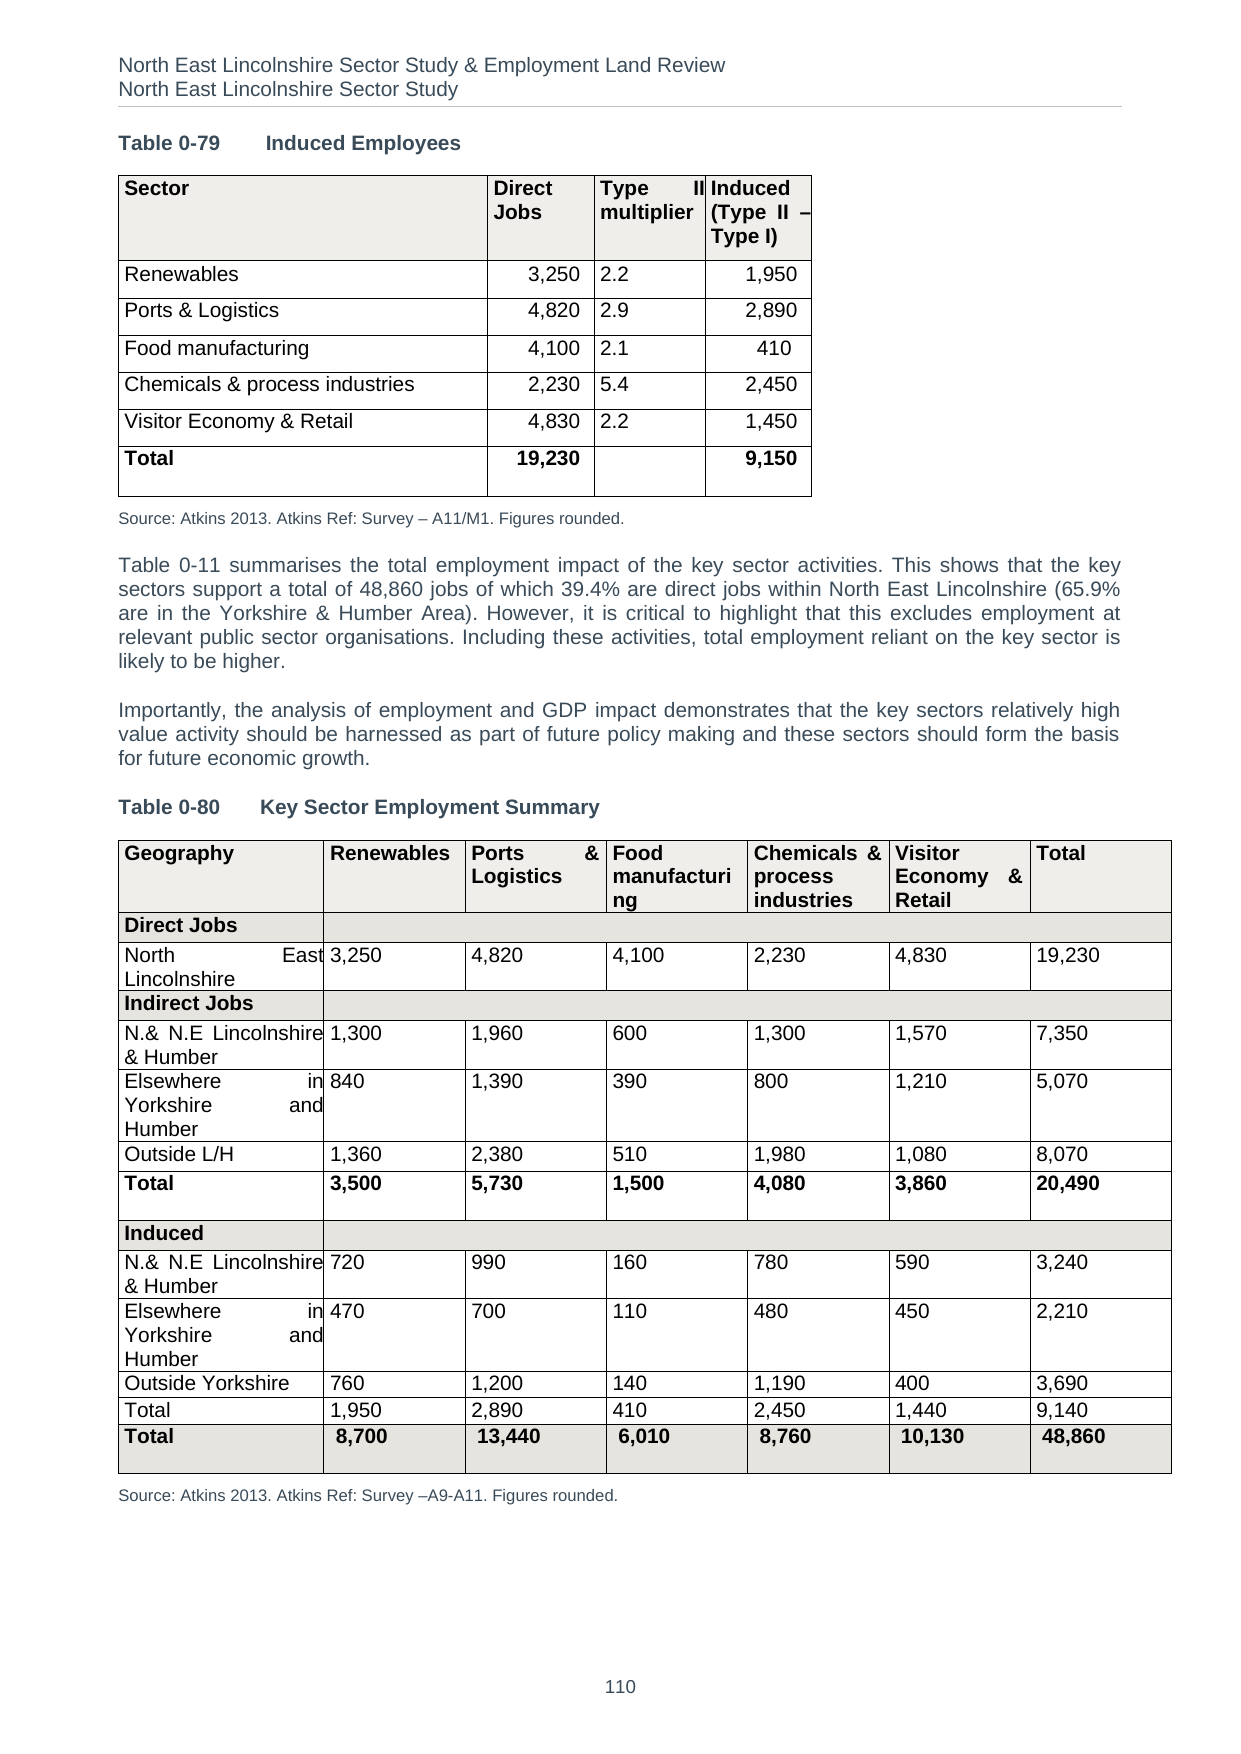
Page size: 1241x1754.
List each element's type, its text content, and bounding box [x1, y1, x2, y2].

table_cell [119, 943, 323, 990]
text Importantly, the analysis of employment and GDP impact demonstrates that the key sectors relatively high value activity should be harnessed as part of future policy making and these sectors should form the basis for future economic growth. [118, 698, 1122, 770]
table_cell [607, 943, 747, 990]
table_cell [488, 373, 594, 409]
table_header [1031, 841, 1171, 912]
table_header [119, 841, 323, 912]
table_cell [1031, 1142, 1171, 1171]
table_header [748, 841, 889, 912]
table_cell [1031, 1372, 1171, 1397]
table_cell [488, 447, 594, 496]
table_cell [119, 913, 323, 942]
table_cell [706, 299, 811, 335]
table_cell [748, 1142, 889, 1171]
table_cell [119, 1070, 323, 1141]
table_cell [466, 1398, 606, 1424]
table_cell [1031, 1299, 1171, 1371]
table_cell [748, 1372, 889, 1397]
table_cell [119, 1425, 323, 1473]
text Source: Atkins 2013. Atkins Ref: Survey –A9-A11. Figures rounded. [118, 1486, 1122, 1505]
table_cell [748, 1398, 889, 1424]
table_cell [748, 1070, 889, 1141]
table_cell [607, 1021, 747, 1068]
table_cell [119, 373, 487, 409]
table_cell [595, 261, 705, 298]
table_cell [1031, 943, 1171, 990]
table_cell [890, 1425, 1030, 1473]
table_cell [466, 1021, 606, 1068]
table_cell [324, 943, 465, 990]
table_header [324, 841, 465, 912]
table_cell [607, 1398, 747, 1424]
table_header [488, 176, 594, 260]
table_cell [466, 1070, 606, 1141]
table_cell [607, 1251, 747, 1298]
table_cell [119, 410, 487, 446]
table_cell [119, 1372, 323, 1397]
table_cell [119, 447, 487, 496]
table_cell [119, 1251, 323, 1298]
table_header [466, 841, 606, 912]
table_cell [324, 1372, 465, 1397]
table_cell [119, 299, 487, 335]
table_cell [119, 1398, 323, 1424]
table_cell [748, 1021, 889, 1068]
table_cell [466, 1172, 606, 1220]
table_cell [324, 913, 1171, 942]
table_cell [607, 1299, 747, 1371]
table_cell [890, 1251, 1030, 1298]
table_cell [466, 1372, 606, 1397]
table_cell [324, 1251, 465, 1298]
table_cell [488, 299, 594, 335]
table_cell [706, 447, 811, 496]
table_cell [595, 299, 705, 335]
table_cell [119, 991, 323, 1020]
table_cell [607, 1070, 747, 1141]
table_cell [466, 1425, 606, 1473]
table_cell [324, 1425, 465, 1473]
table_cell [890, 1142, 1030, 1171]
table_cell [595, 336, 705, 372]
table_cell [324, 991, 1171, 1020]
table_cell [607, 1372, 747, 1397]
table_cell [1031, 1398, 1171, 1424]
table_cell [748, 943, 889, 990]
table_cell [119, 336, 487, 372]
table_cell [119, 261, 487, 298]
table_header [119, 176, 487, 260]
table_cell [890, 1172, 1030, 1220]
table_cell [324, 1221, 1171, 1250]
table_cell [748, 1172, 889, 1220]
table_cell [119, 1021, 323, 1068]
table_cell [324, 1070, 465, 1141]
text Source: Atkins 2013. Atkins Ref: Survey – A11/M1. Figures rounded. [118, 509, 1122, 528]
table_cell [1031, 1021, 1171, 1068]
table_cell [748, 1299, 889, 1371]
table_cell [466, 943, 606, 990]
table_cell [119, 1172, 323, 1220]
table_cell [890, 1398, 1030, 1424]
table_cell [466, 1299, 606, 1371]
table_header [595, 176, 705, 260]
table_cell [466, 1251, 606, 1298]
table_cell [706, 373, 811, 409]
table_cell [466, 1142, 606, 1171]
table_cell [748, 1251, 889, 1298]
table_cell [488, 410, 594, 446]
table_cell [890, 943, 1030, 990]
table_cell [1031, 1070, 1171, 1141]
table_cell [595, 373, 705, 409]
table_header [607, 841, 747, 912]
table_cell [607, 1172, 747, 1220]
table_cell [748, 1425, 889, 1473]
text Table 0-11 summarises the total employment impact of the key sector activities. This shows that the key sectors support a total of 48,860 jobs of which 39.4% are direct jobs within North East Lincolnshire (65.9% are in the Yorkshire & Humber Area). However, it is critical to highlight that this excludes employment at relevant public sector organisations. Including these activities, total employment reliant on the key sector is likely to be higher. [118, 553, 1122, 673]
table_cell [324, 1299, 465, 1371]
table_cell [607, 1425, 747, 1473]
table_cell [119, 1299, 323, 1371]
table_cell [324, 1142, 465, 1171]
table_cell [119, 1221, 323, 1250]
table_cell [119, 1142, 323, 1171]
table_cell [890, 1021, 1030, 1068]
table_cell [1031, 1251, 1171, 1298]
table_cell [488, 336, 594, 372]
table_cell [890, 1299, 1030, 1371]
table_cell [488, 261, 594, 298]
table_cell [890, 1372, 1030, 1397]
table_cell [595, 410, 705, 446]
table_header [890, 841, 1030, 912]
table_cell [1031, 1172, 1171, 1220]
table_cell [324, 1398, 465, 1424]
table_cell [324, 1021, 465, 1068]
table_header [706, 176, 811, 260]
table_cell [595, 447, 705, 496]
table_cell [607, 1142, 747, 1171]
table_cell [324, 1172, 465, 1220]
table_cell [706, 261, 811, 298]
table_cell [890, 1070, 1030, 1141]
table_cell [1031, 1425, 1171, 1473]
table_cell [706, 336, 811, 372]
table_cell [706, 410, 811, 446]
